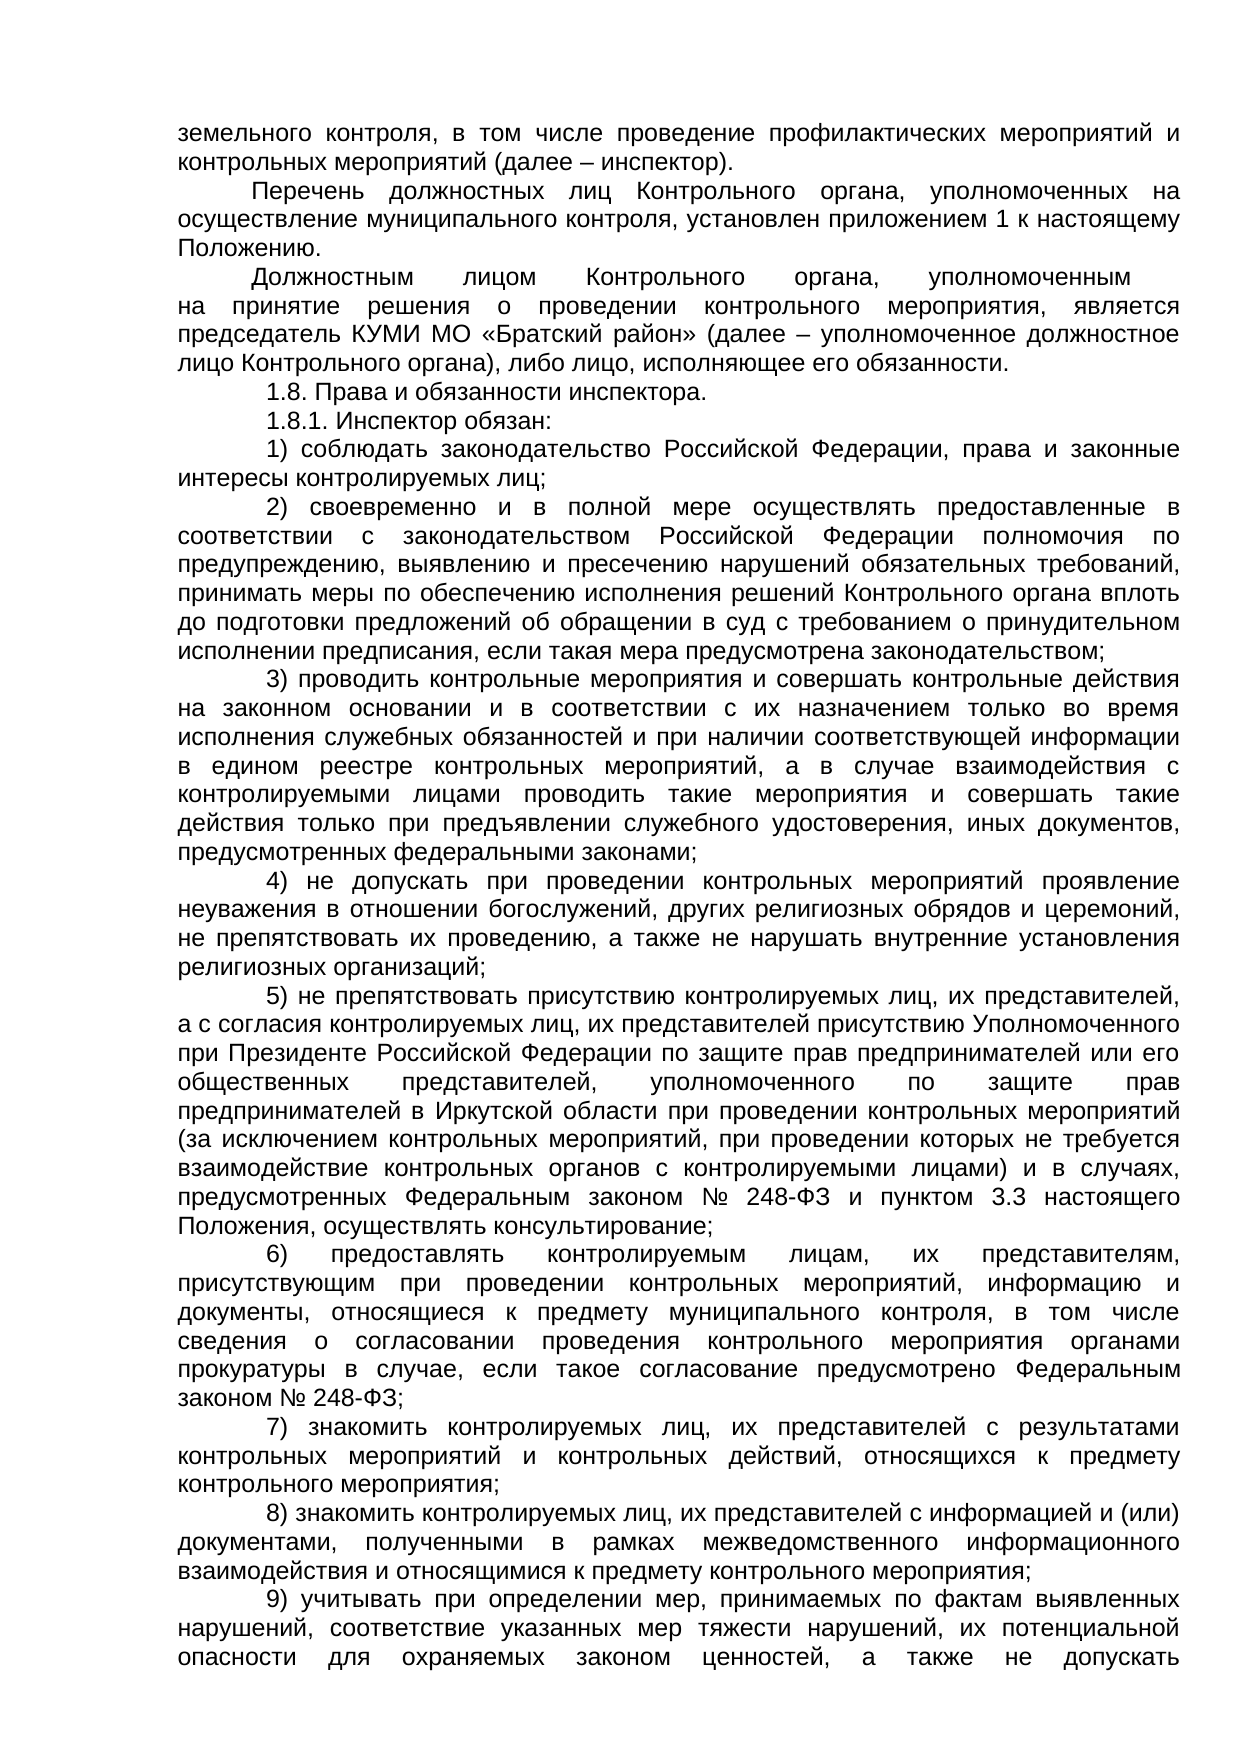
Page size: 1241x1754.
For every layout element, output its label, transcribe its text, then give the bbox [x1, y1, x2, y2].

list 7) знакомить контролируемых лиц, их представителей с результатами контрольных мероприятий и контрольных действий, относящихся к предмету контрольного мероприятия; [177, 1412, 1181, 1498]
list 2) своевременно и в полной мере осуществлять предоставленные в соответствии с законодательством Российской Федерации полномочия по предупреждению, выявлению и пресечению нарушений обязательных требований, принимать меры по обеспечению исполнения решений Контрольного органа вплоть до подготовки предложений об обращении в суд с требованием о принудительном исполнении предписания, если такая мера предусмотрена законодательством; [177, 492, 1181, 664]
list 3) проводить контрольные мероприятия и совершать контрольные действия на законном основании и в соответствии с их назначением только во время исполнения служебных обязанностей и при наличии соответствующей информации в едином реестре контрольных мероприятий, а в случае взаимодействия с контролируемыми лицами проводить такие мероприятия и совершать такие действия только при предъявлении служебного удостоверения, иных документов, предусмотренных федеральными законами; [177, 664, 1181, 866]
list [177, 1584, 1181, 1671]
list 1.8. Права и обязанности инспектора. [177, 377, 1181, 406]
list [177, 118, 1181, 176]
list 5) не препятствовать присутствию контролируемых лиц, их представителей, а с согласия контролируемых лиц, их представителей присутствию Уполномоченного при Президенте Российской Федерации по защите прав предпринимателей или его общественных представителей, уполномоченного по защите прав предпринимателей в Иркутской области при проведении контрольных мероприятий (за исключением контрольных мероприятий, при проведении которых не требуется взаимодействие контрольных органов с контролируемыми лицами) и в случаях, предусмотренных Федеральным законом № 248-ФЗ и пунктом 3.3 настоящего Положения, осуществлять консультирование; [177, 981, 1181, 1239]
text Перечень должностных лиц Контрольного органа, уполномоченных на осуществление муниципального контроля, установлен приложением 1 к настоящему Положению. [177, 176, 1181, 262]
list 1) соблюдать законодательство Российской Федерации, права и законные интересы контролируемых лиц; [177, 434, 1181, 492]
list 6) предоставлять контролируемым лицам, их представителям, присутствующим при проведении контрольных мероприятий, информацию и документы, относящиеся к предмету муниципального контроля, в том числе сведения о согласовании проведения контрольного мероприятия органами прокуратуры в случае, если такое согласование предусмотрено Федеральным законом № 248-ФЗ; [177, 1239, 1181, 1412]
list 1.8.1. Инспектор обязан: [177, 406, 1181, 434]
list 8) знакомить контролируемых лиц, их представителей с информацией и (или) документами, полученными в рамках межведомственного информационного взаимодействия и относящимися к предмету контрольного мероприятия; [177, 1498, 1181, 1584]
text Должностным лицом Контрольного органа, уполномоченным на принятие решения о проведении контрольного мероприятия, является председатель КУМИ МО «Братский район» (далее – уполномоченное должностное лицо Контрольного органа), либо лицо, исполняющее его обязанности. [177, 262, 1181, 377]
list 4) не допускать при проведении контрольных мероприятий проявление неуважения в отношении богослужений, других религиозных обрядов и церемоний, не препятствовать их проведению, а также не нарушать внутренние установления религиозных организаций; [177, 866, 1181, 981]
